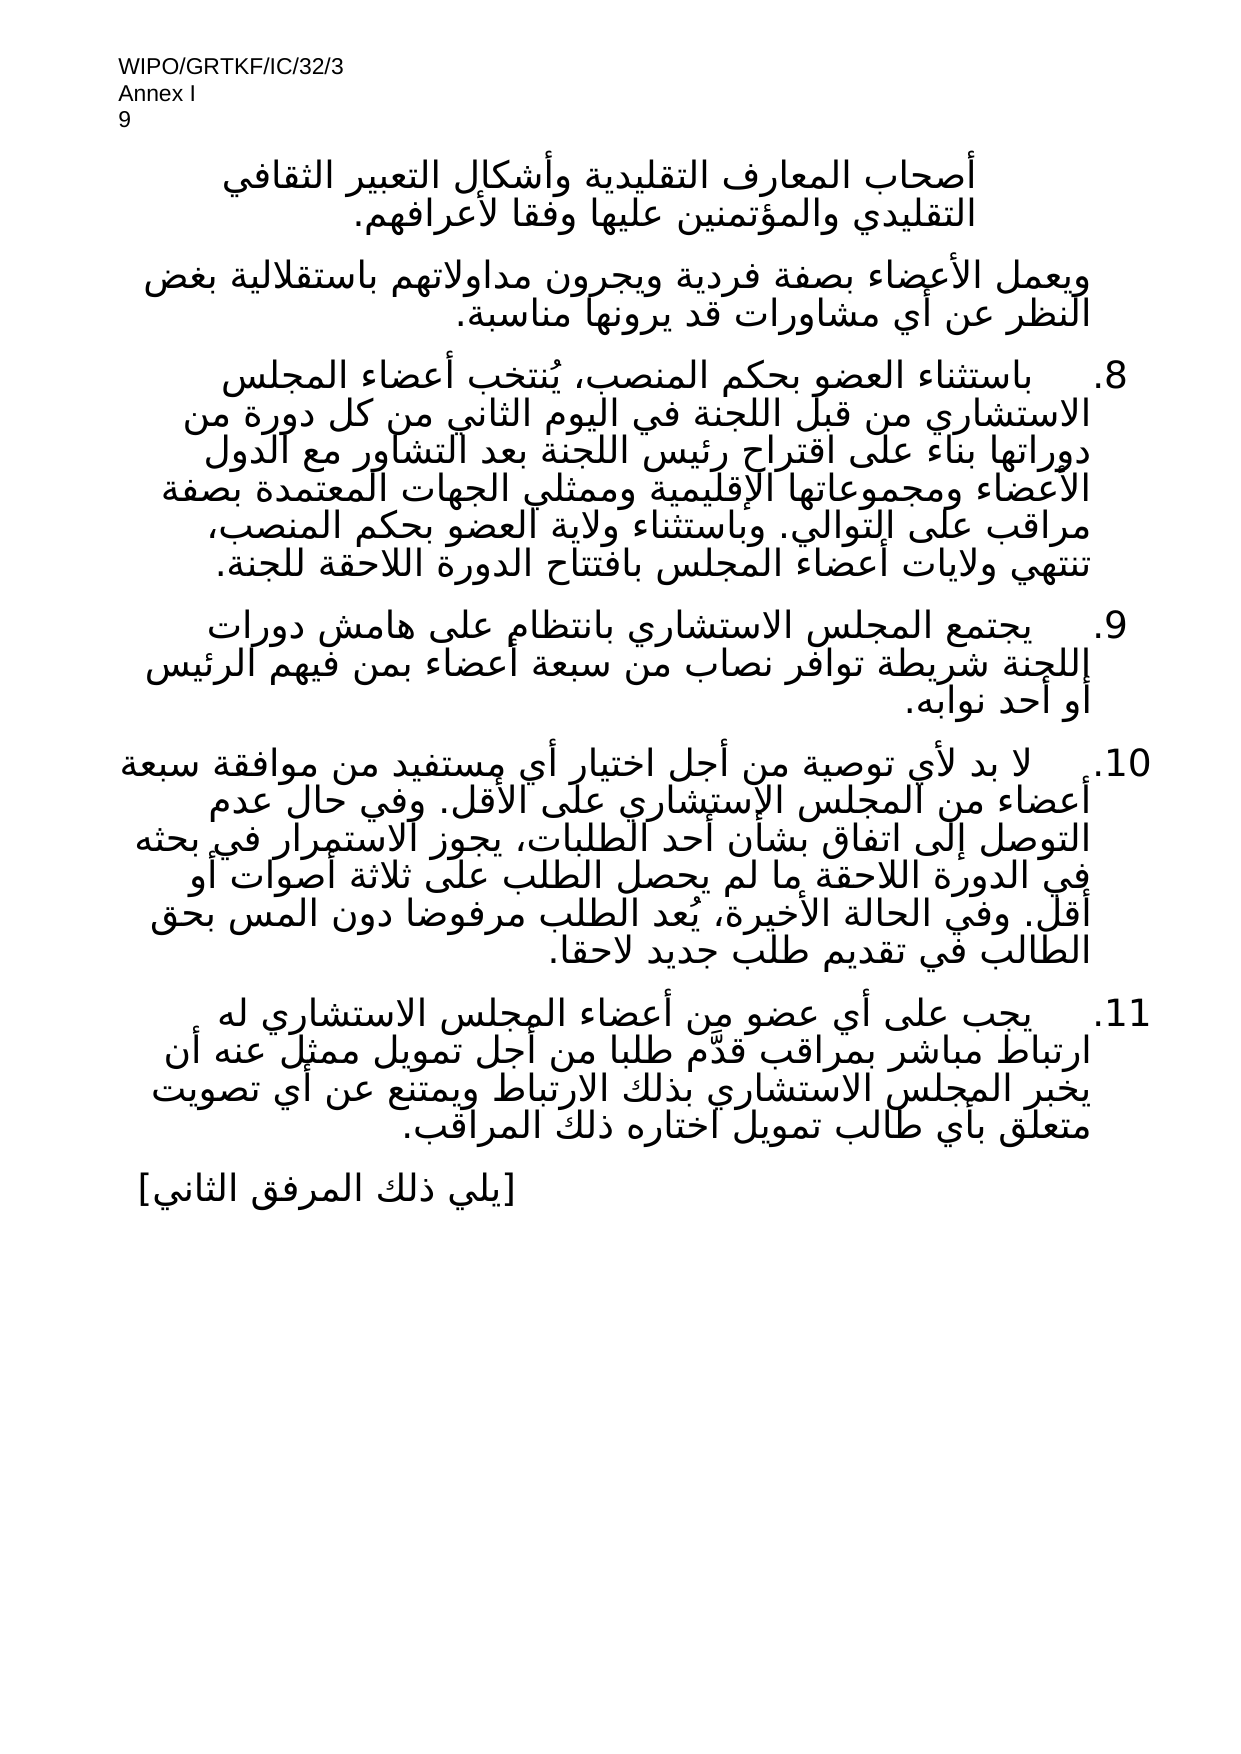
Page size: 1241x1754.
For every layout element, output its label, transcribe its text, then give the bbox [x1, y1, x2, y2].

text يجتمع المجلس الاستشاري بانتظام على هامش دورات اللجنة شريطة توافر نصاب من سبعة أعضاء بمن فيهم الرئيس أو أحد نوابه. [118, 608, 1092, 721]
text يجب على أي عضو من أعضاء المجلس الاستشاري له ارتباط مباشر بمراقب قدَّم طلبا من أجل تمويل ممثل عنه أن يخبر المجلس الاستشاري بذلك الارتباط ويمتنع عن أي تصويت متعلق بأي طالب تمويل اختاره ذلك المراقب. [118, 996, 1092, 1146]
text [118, 158, 1035, 233]
text ويعمل الأعضاء بصفة فردية ويجرون مداولاتهم باستقلالية بغض النظر عن أي مشاورات قد يرونها مناسبة. [118, 258, 1092, 333]
text لا بد لأي توصية من أجل اختيار أي مستفيد من موافقة سبعة أعضاء من المجلس الاستشاري على الأقل. وفي حال عدم التوصل إلى اتفاق بشأن أحد الطلبات، يجوز الاستمرار في بحثه في الدورة اللاحقة ما لم يحصل الطلب على ثلاثة أصوات أو أقل. وفي الحالة الأخيرة، يُعد الطلب مرفوضا دون المس بحق الطالب في تقديم طلب جديد لاحقا. [118, 746, 1092, 971]
text باستثناء العضو بحكم المنصب، يُنتخب أعضاء المجلس الاستشاري من قبل اللجنة في اليوم الثاني من كل دورة من دوراتها بناء على اقتراح رئيس اللجنة بعد التشاور مع الدول الأعضاء ومجموعاتها الإقليمية وممثلي الجهات المعتمدة بصفة مراقب على التوالي. وباستثناء ولاية العضو بحكم المنصب، تنتهي ولايات أعضاء المجلس بافتتاح الدورة اللاحقة للجنة. [118, 358, 1092, 583]
text [يلي ذلك المرفق الثاني] [118, 1171, 516, 1208]
